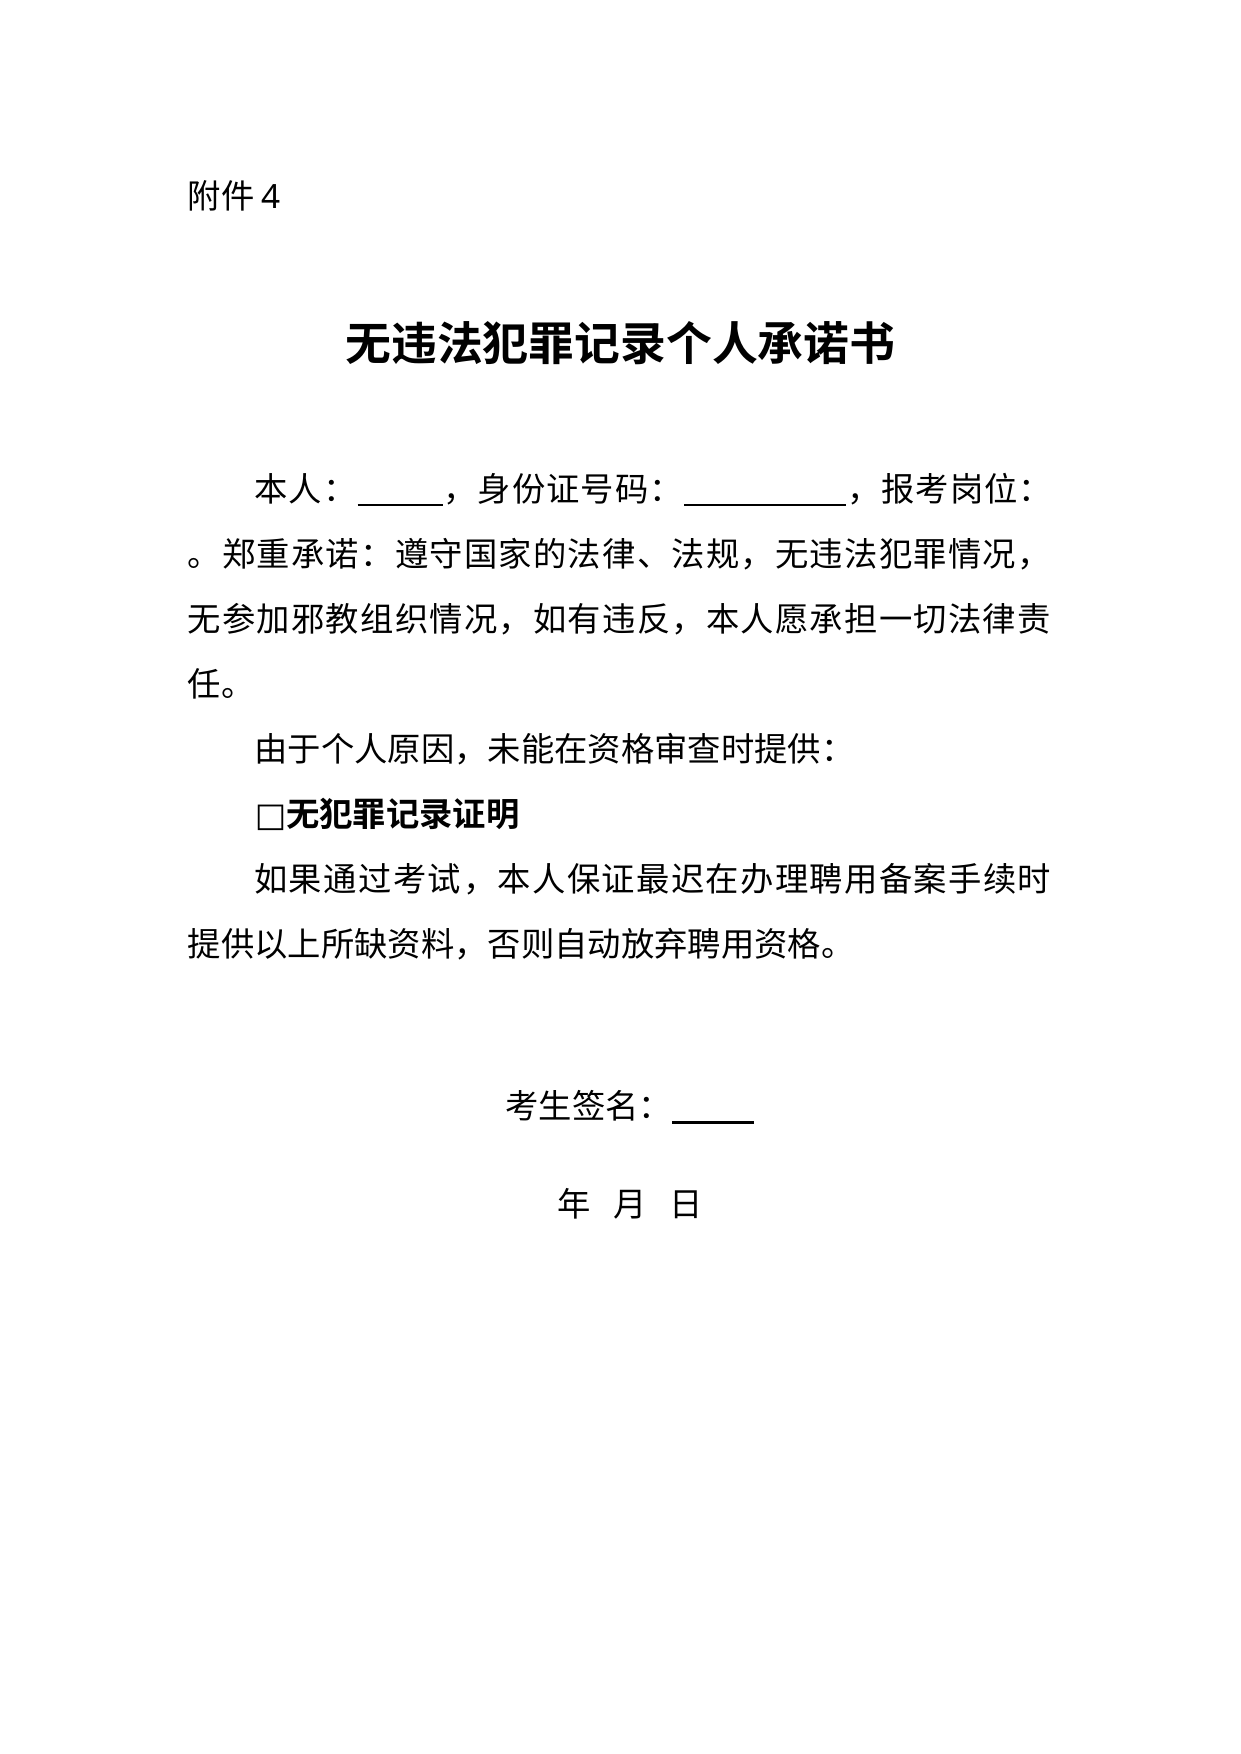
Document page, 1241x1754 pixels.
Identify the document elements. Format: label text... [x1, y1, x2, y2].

text 附件4 [187, 162, 1053, 227]
text 如果通过考试，本人保证最迟在办理聘用备案手续时提供以上所缺资料，否则自动放弃聘用资格。 [187, 844, 1053, 974]
text 考生签名： [187, 1072, 1053, 1137]
text □无犯罪记录证明 [187, 779, 1053, 844]
text 由于个人原因，未能在资格审查时提供： [187, 714, 1053, 779]
text 年 月 日 [187, 1169, 1053, 1234]
text 无违法犯罪记录个人承诺书 [187, 292, 1053, 389]
text 本人： ，身份证号码： ，报考岗位： 。郑重承诺：遵守国家的法律、法规，无违法犯罪情况，无参加邪教组织情况，如有违反，本人愿承担一切法律责任。 [187, 454, 1053, 714]
